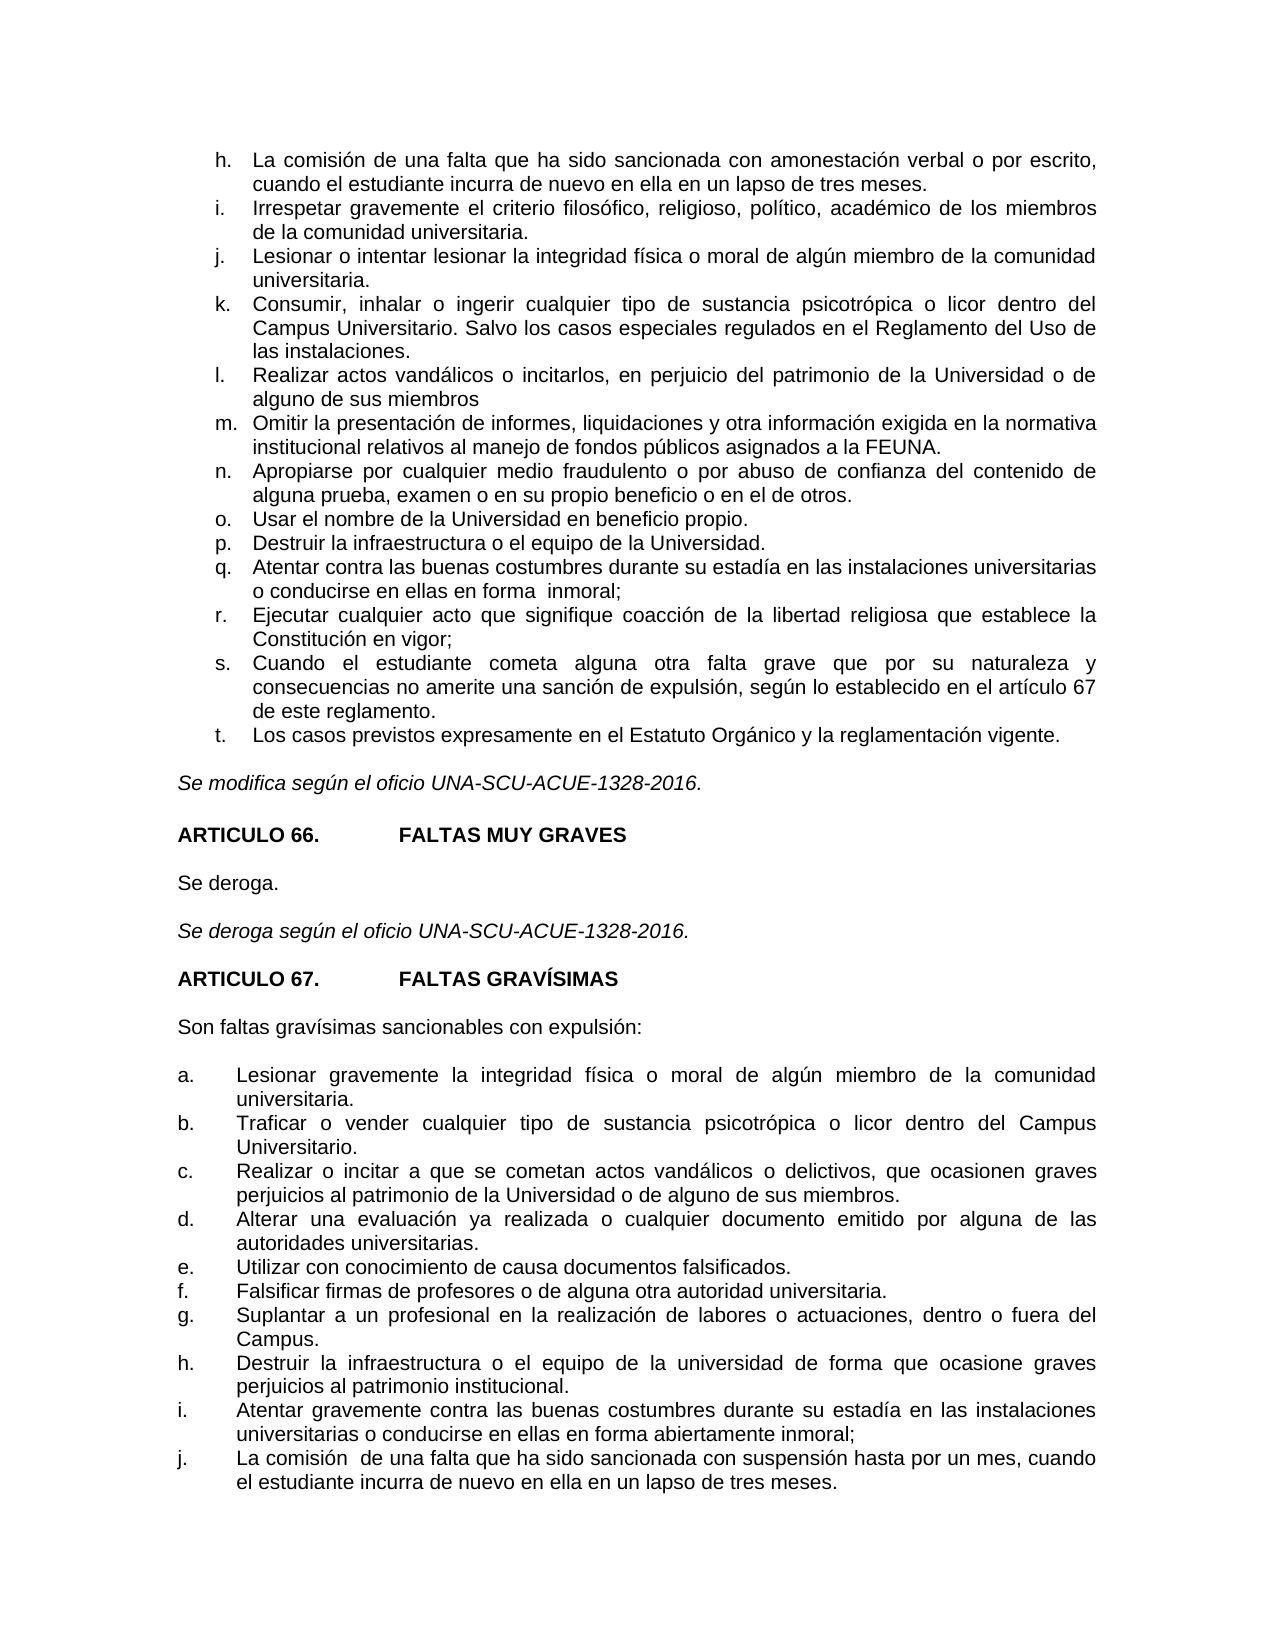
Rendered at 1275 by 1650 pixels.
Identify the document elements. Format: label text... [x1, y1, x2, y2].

list Omitir la presentación de informes, liquidaciones y otra información exigida en la normativa institucional relativos al manejo de fondos públicos asignados a la FEUNA. [215, 411, 1098, 459]
list Destruir la infraestructura o el equipo de la universidad de forma que ocasione graves perjuicios al patrimonio institucional. [177, 1350, 1098, 1398]
list Usar el nombre de la Universidad en beneficio propio. [215, 507, 1098, 531]
text ARTICULO 67. FALTAS GRAVÍSIMAS [177, 967, 1098, 991]
list Cuando el estudiante cometa alguna otra falta grave que por su naturaleza y consecuencias no amerite una sanción de expulsión, según lo establecido en el artículo 67 de este reglamento. [215, 651, 1098, 723]
list Atentar gravemente contra las buenas costumbres durante su estadía en las instalaciones universitarias o conducirse en ellas en forma abiertamente inmoral; [177, 1398, 1098, 1446]
list La comisión de una falta que ha sido sancionada con suspensión hasta por un mes, cuando el estudiante incurra de nuevo en ella en un lapso de tres meses. [177, 1446, 1098, 1494]
list Lesionar o intentar lesionar la integridad física o moral de algún miembro de la comunidad universitaria. [215, 243, 1098, 291]
list Consumir, inhalar o ingerir cualquier tipo de sustancia psicotrópica o licor dentro del Campus Universitario. Salvo los casos especiales regulados en el Reglamento del Uso de las instalaciones. [215, 291, 1098, 363]
list Irrespetar gravemente el criterio filosófico, religioso, político, académico de los miembros de la comunidad universitaria. [215, 196, 1098, 243]
list La comisión de una falta que ha sido sancionada con amonestación verbal o por escrito, cuando el estudiante incurra de nuevo en ella en un lapso de tres meses. [215, 148, 1098, 196]
text Se deroga. [177, 871, 1098, 895]
list Suplantar a un profesional en la realización de labores o actuaciones, dentro o fuera del Campus. [177, 1302, 1098, 1350]
list Apropiarse por cualquier medio fraudulento o por abuso de confianza del contenido de alguna prueba, examen o en su propio beneficio o en el de otros. [215, 459, 1098, 507]
list Lesionar gravemente la integridad física o moral de algún miembro de la comunidad universitaria. [177, 1063, 1098, 1111]
list Atentar contra las buenas costumbres durante su estadía en las instalaciones universitarias o conducirse en ellas en forma inmoral; [215, 555, 1098, 603]
list Traficar o vender cualquier tipo de sustancia psicotrópica o licor dentro del Campus Universitario. [177, 1111, 1098, 1159]
text Se deroga según el oficio UNA-SCU-ACUE-1328-2016. [177, 919, 1098, 943]
list Realizar o incitar a que se cometan actos vandálicos o delictivos, que ocasionen graves perjuicios al patrimonio de o de alguno de sus miembros. [177, 1159, 1098, 1207]
text ARTICULO 66. FALTAS MUY GRAVES [177, 823, 1098, 847]
list Utilizar con conocimiento de causa documentos falsificados. [177, 1254, 1098, 1278]
list Destruir la infraestructura o el equipo de la Universidad. [215, 531, 1098, 555]
list Alterar una evaluación ya realizada o cualquier documento emitido por alguna de las autoridades universitarias. [177, 1207, 1098, 1254]
list Falsificar firmas de profesores o de alguna otra autoridad universitaria. [177, 1278, 1098, 1302]
list Los casos previstos expresamente en el Estatuto Orgánico y la reglamentación vigente. [215, 723, 1098, 747]
text Se modifica según el oficio UNA-SCU-ACUE-1328-2016. [177, 771, 1098, 794]
text Son faltas gravísimas sancionables con expulsión: [177, 1015, 1098, 1039]
list Ejecutar cualquier acto que signifique coacción de la libertad religiosa que establece la Constitución en vigor; [215, 603, 1098, 651]
list Realizar actos vandálicos o incitarlos, en perjuicio del patrimonio de la Universidad o de alguno de sus miembros [215, 363, 1098, 411]
